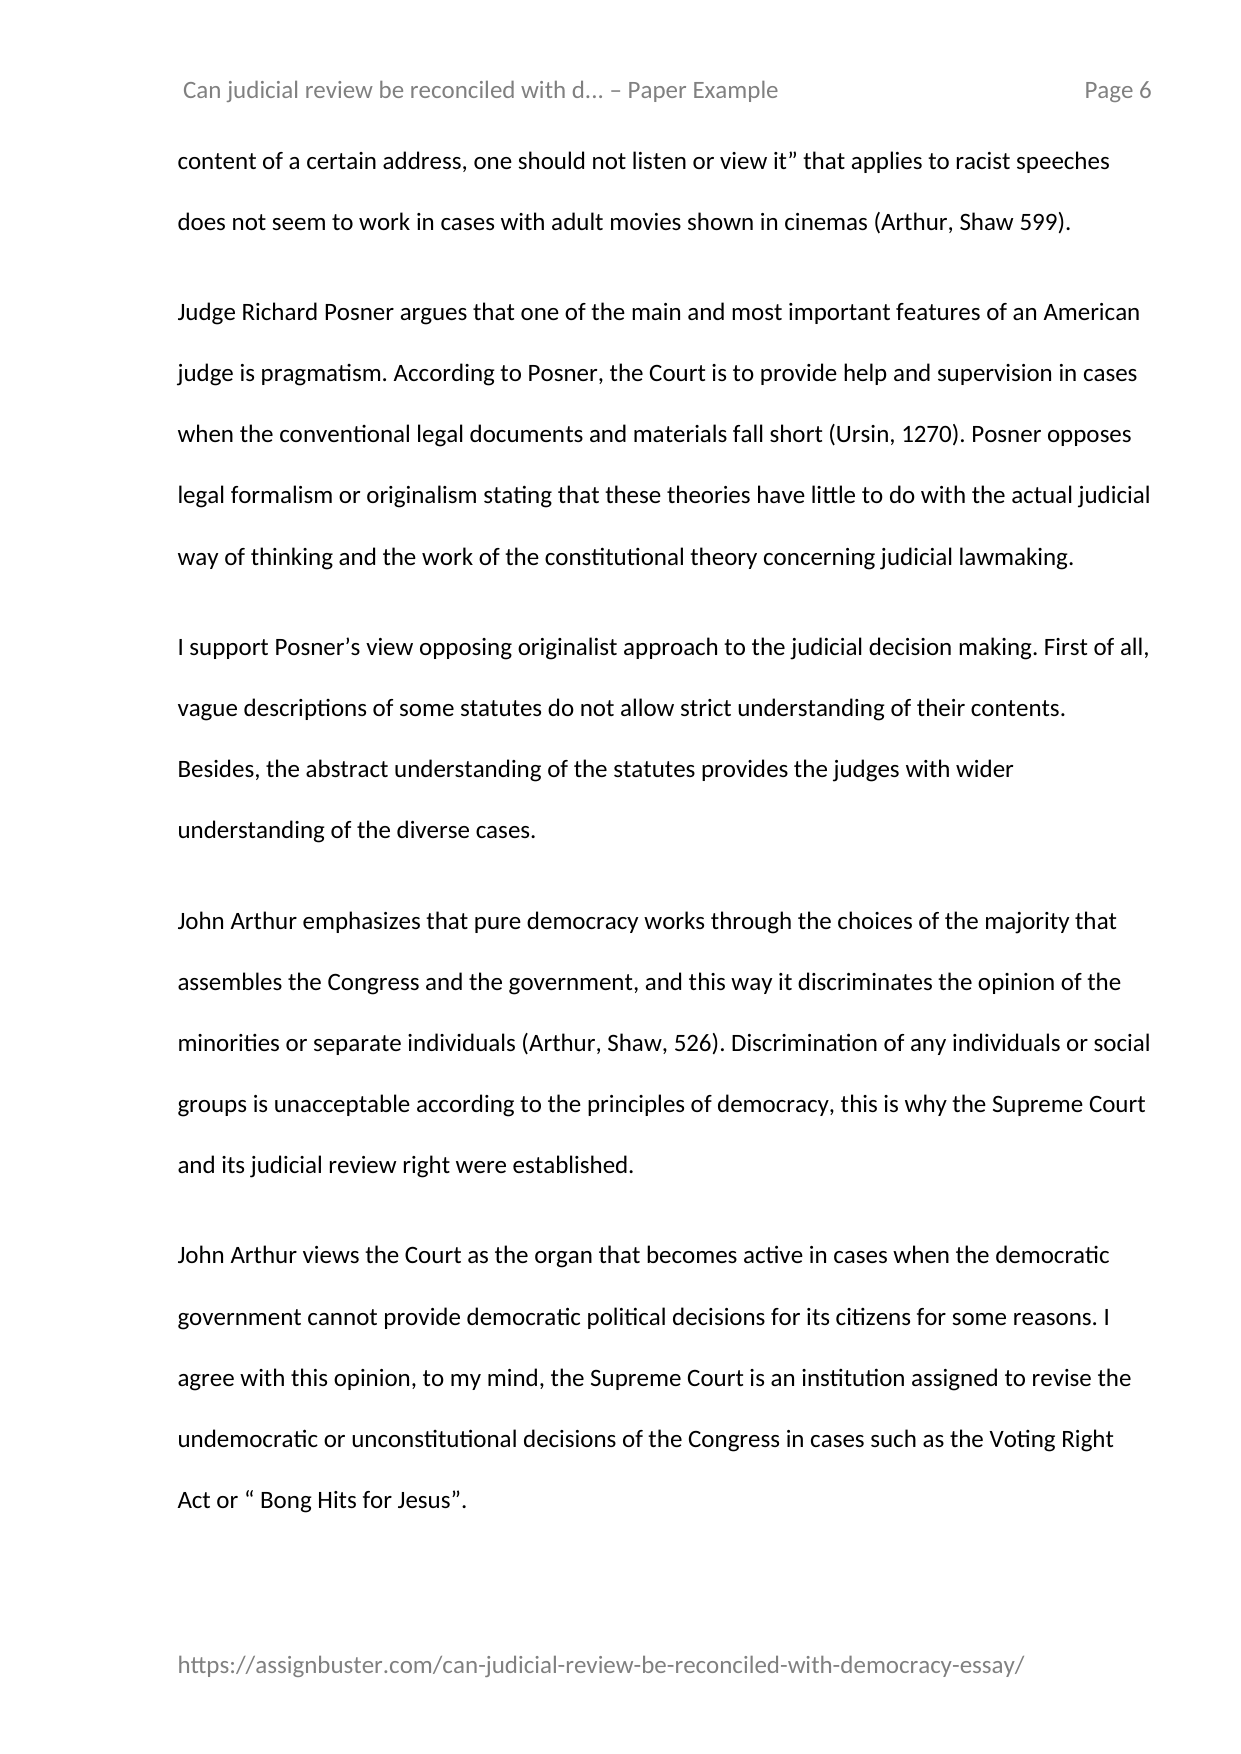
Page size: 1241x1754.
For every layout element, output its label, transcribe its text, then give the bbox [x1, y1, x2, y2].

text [177, 145, 1152, 237]
text John Arthur emphasizes that pure democracy works through the choices of the majority that assembles the Congress and the government, and this way it discriminates the opinion of the minorities or separate individuals (Arthur, Shaw, 526). Discrimination of any individuals or social groups is unacceptable according to the principles of democracy, this is why the Supreme Court and its judicial review right were established. [177, 905, 1152, 1179]
text I support Posner’s view opposing originalist approach to the judicial decision making. First of all, vague descriptions of some statutes do not allow strict understanding of their contents. Besides, the abstract understanding of the statutes provides the judges with wider understanding of the diverse cases. [177, 631, 1152, 845]
text Judge Richard Posner argues that one of the main and most important features of an American judge is pragmatism. According to Posner, the Court is to provide help and supervision in cases when the conventional legal documents and materials fall short (Ursin, 1270). Posner opposes legal formalism or originalism stating that these theories have little to do with the actual judicial way of thinking and the work of the constitutional theory concerning judicial lawmaking. [177, 297, 1152, 571]
text John Arthur views the Court as the organ that becomes active in cases when the democratic government cannot provide democratic political decisions for its citizens for some reasons. I agree with this opinion, to my mind, the Supreme Court is an institution assigned to revise the undemocratic or unconstitutional decisions of the Congress in cases such as the Voting Right Act or “ Bong Hits for Jesus”. [177, 1239, 1152, 1514]
